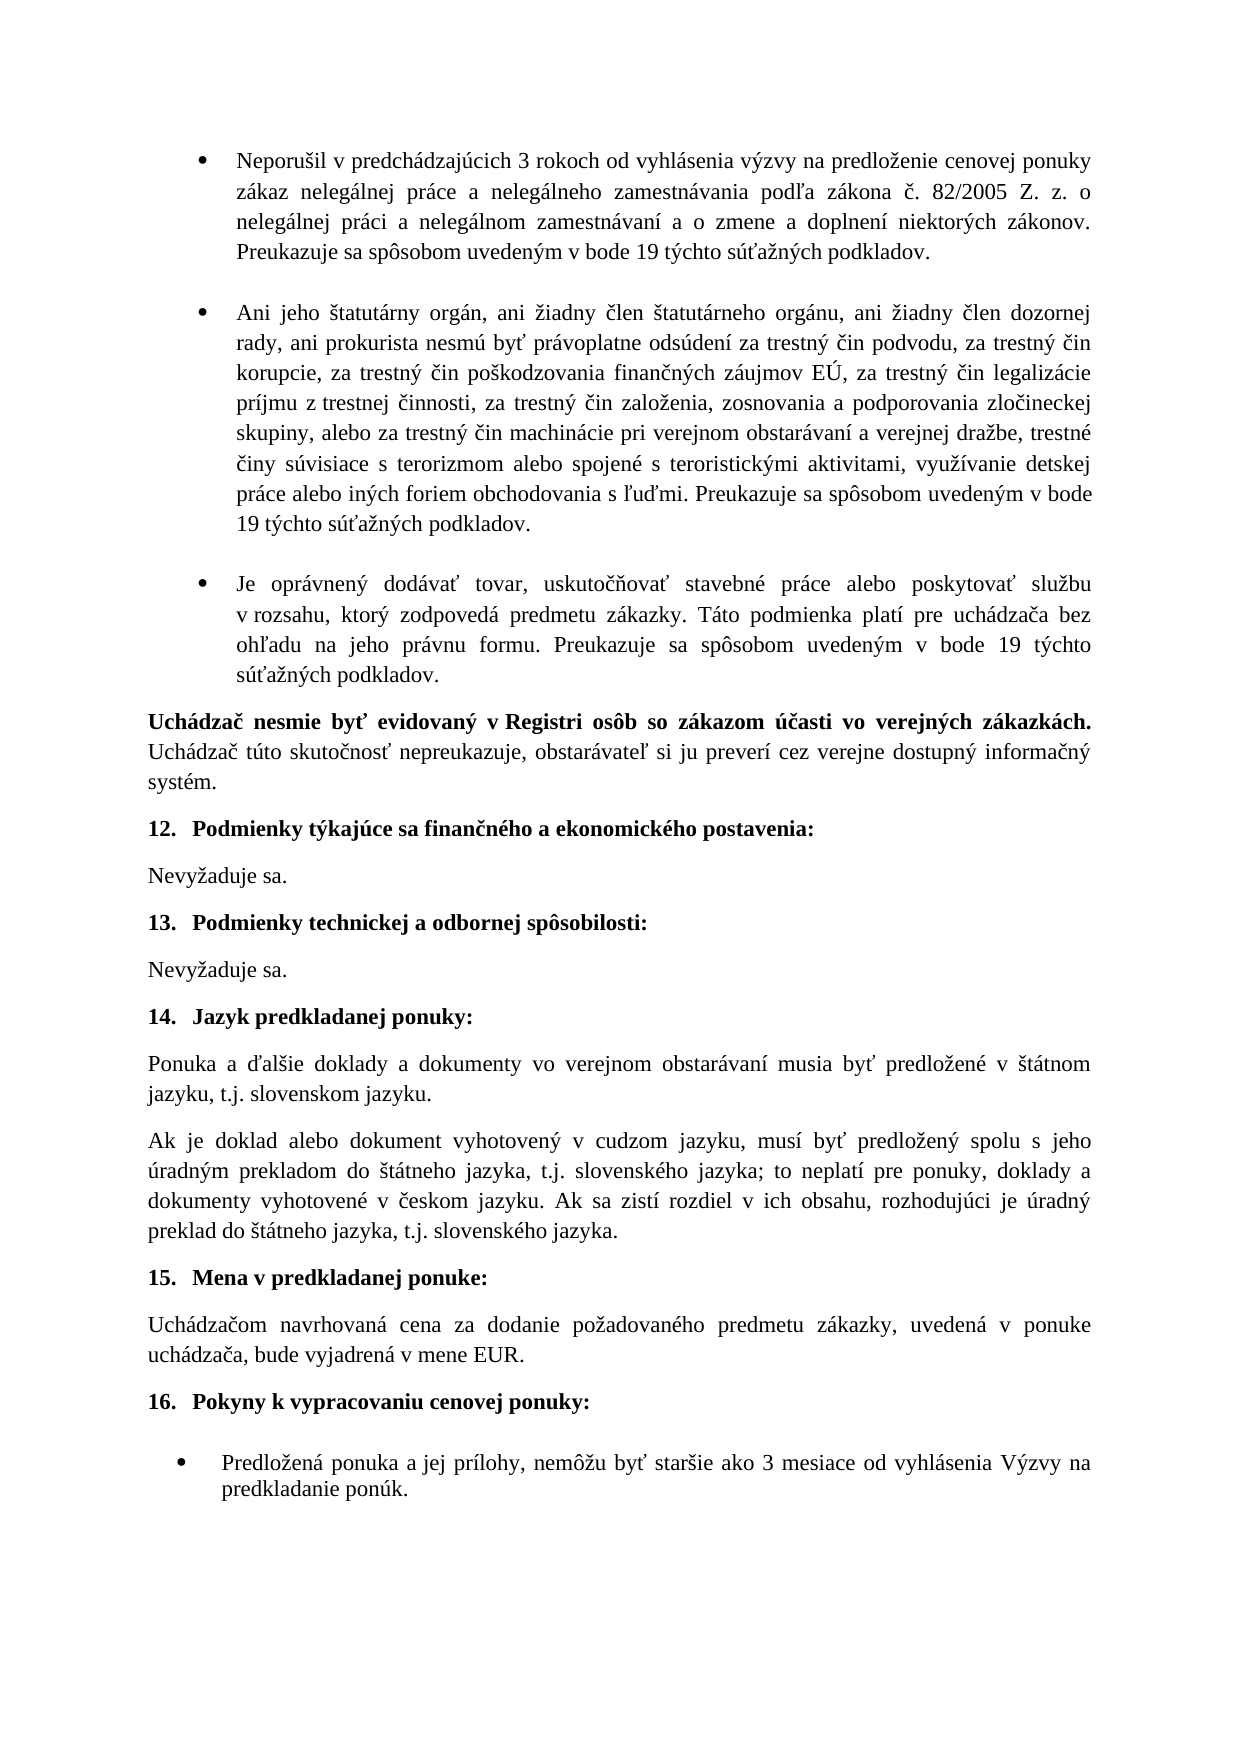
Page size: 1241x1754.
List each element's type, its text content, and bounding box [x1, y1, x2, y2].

list Jazyk predkladanej ponuky: [148, 1003, 1093, 1029]
list Mena v predkladanej ponuke: [148, 1264, 1093, 1291]
list Podmienky technickej a odbornej spôsobilosti: [148, 909, 1093, 935]
list Je oprávnený dodávať tovar, uskutočňovať stavebné práce alebo poskytovať službu v rozsahu, ktorý zodpovedá predmetu zákazky. Táto podmienka platí pre uchádzača bez ohľadu na jeho právnu formu. Preukazuje sa spôsobom uvedeným v bode 19 týchto súťažných podkladov. [199, 571, 1093, 687]
text Ak je doklad alebo dokument vyhotovený v cudzom jazyku, musí byť predložený spolu s jeho úradným prekladom do štátneho jazyka, t.j. slovenského jazyka; to neplatí pre ponuky, doklady a dokumenty vyhotovené v českom jazyku. Ak sa zistí rozdiel v ich obsahu, rozhodujúci je úradný preklad do štátneho jazyka, t.j. slovenského jazyka. [148, 1127, 1093, 1244]
list Podmienky týkajúce sa finančného a ekonomického postavenia: [148, 815, 1093, 842]
text Uchádzačom navrhovaná cena za dodanie požadovaného predmetu zákazky, uvedená v ponuke uchádzača, bude vyjadrená v mene EUR. [148, 1311, 1093, 1368]
text Nevyžaduje sa. [148, 956, 1093, 982]
list Predložená ponuka a jej prílohy, nemôžu byť staršie ako 3 mesiace od vyhlásenia Výzvy na predkladanie ponúk. [177, 1449, 1093, 1501]
list Neporušil v predchádzajúcich 3 rokoch od vyhlásenia výzvy na predloženie cenovej ponuky zákaz nelegálnej práce a nelegálneho zamestnávania podľa zákona č. 82/2005 Z. z. o nelegálnej práci a nelegálnom zamestnávaní a o zmene a doplnení niektorých zákonov. Preukazuje sa spôsobom uvedeným v bode 19 týchto súťažných podkladov. [199, 148, 1093, 264]
list Ani jeho štatutárny orgán, ani žiadny člen štatutárneho orgánu, ani žiadny člen dozornej rady, ani prokurista nesmú byť právoplatne odsúdení za trestný čin podvodu, za trestný čin korupcie, za trestný čin poškodzovania finančných záujmov EÚ, za trestný čin legalizácie príjmu z trestnej činnosti, za trestný čin založenia, zosnovania a podporovania zločineckej skupiny, alebo za trestný čin machinácie pri verejnom obstarávaní a verejnej dražbe, trestné činy súvisiace s terorizmom alebo spojené s teroristickými aktivitami, využívanie detskej práce alebo iných foriem obchodovania s ľuďmi. Preukazuje sa spôsobom uvedeným v bode 19 týchto súťažných podkladov. [199, 299, 1093, 536]
text Nevyžaduje sa. [148, 862, 1093, 888]
text Uchádzač nesmie byť evidovaný v Registri osôb so zákazom účasti vo verejných zákazkách. Uchádzač túto skutočnosť nepreukazuje, obstarávateľ si ju preverí cez verejne dostupný informačný systém. [148, 708, 1093, 795]
text Ponuka a ďalšie doklady a dokumenty vo verejnom obstarávaní musia byť predložené v štátnom jazyku, t.j. slovenskom jazyku. [148, 1050, 1093, 1106]
list Pokyny k vypracovaniu cenovej ponuky: [148, 1388, 1093, 1414]
